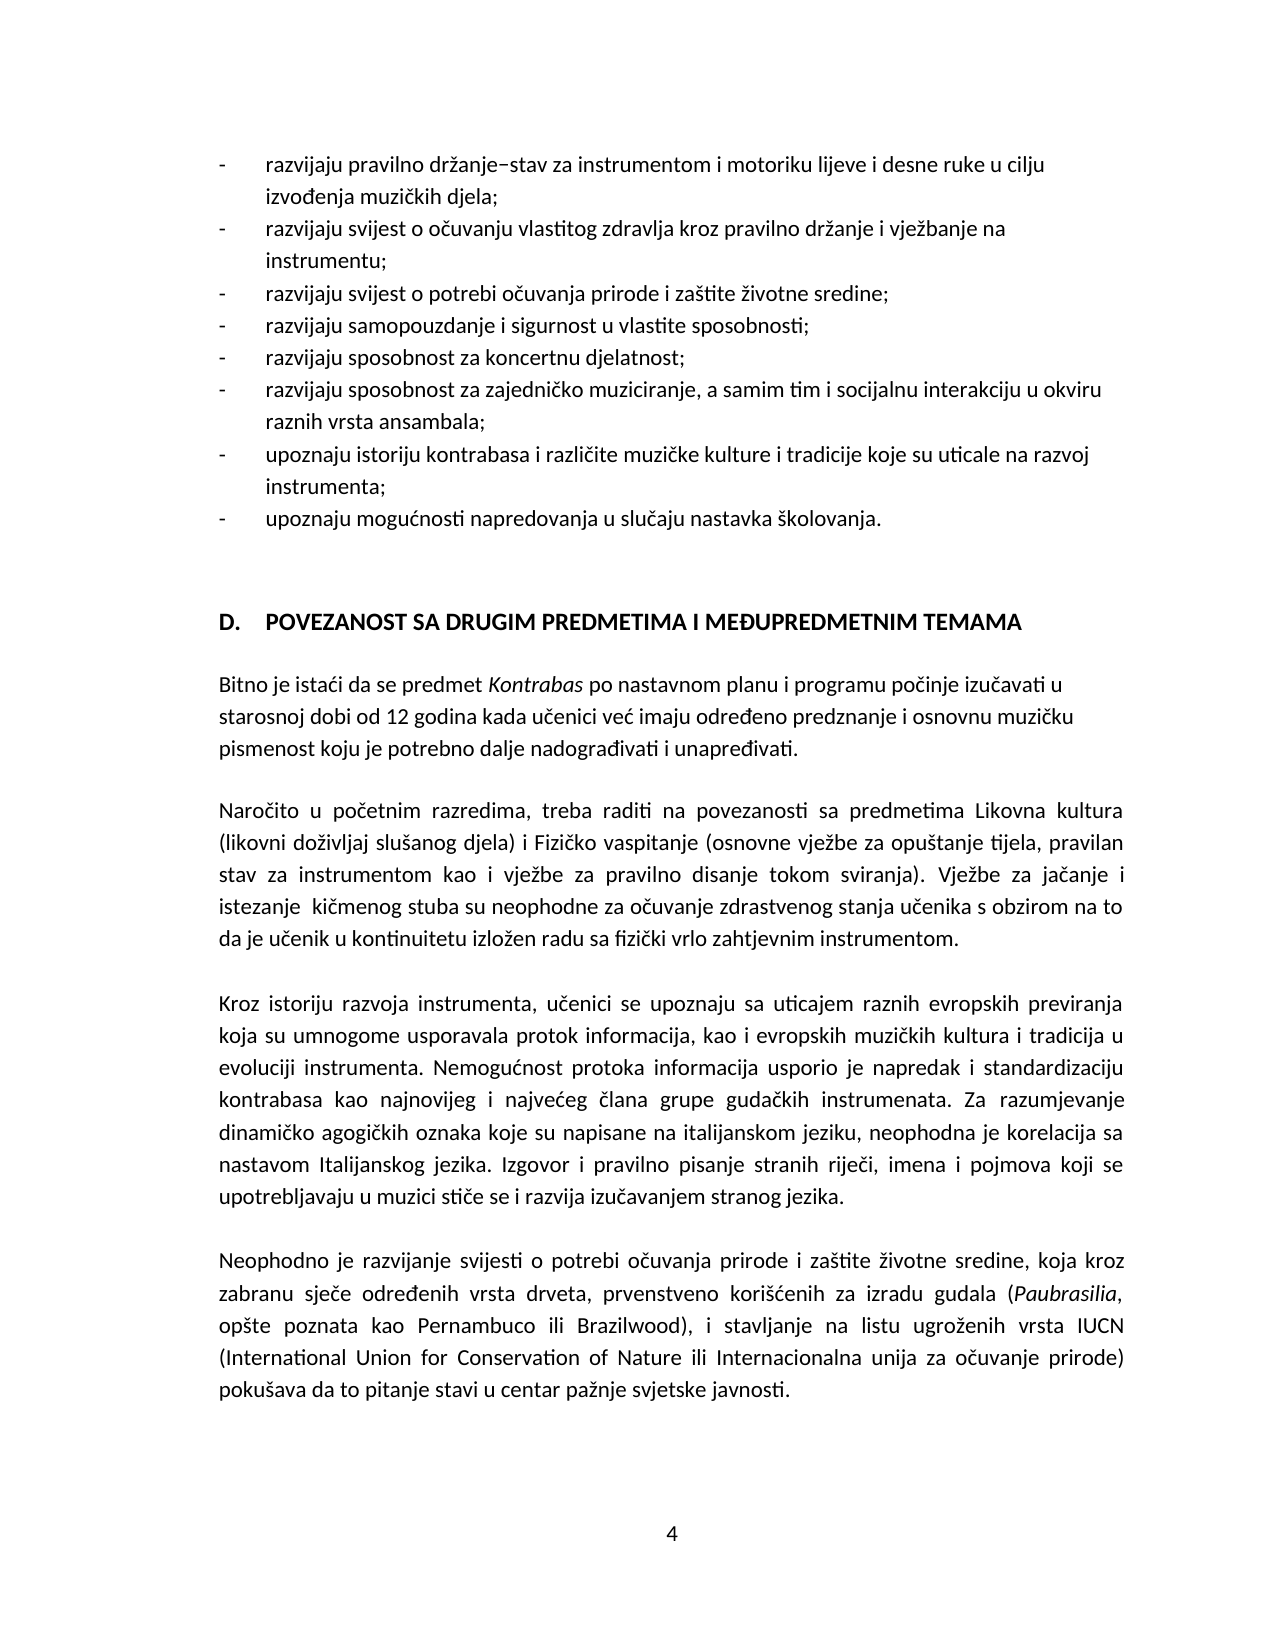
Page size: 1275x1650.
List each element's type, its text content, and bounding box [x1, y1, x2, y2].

list upoznaju istoriju kontrabasa i različite muzičke kulture i tradicije koje su uticale na razvoj instrumenta; [218, 440, 1125, 500]
list razvijaju sposobnost za zajedničko muziciranje, a samim tim i socijalnu interakciju u okviru raznih vrsta ansambala; [218, 375, 1125, 436]
list razvijaju samopouzdanje i sigurnost u vlastite sposobnosti; [218, 311, 1125, 339]
list upoznaju mogućnosti napredovanja u slučaju nastavka školovanja. [218, 504, 1125, 532]
text Bitno je istaći da se predmet Kontrabas po nastavnom planu i programu počinje izučavati u starosnoj dobi od 12 godina kada učenici već imaju određeno predznanje i osnovnu muzičku pismenost koju je potrebno dalje nadograđivati i unapređivati. [218, 670, 1125, 762]
text Neophodno je razvijanje svijesti o potrebi očuvanja prirode i zaštite životne sredine, koja kroz zabranu sječe određenih vrsta drveta, prvenstveno korišćenih za izradu gudala (Paubrasilia, opšte poznata kao Pernambuco ili Brazilwood), i stavljanje na listu ugroženih vrsta IUCN (International Union for Conservation of Nature ili Internacionalna unija za očuvanje prirode) pokušava da to pitanje stavi u centar pažnje svjetske javnosti. [218, 1246, 1125, 1403]
text Naročito u početnim razredima, treba raditi na povezanosti sa predmetima Likovna kultura (likovni doživljaj slušanog djela) i Fizičko vaspitanje (osnovne vježbe za opuštanje tijela, pravilan stav za instrumentom kao i vježbe za pravilno disanje tokom sviranja). Vježbe za jačanje i istezanje kičmenog stuba su neophodne za očuvanje zdrastvenog stanja učenika s obzirom na to da je učenik u kontinuitetu izložen radu sa fizički vrlo zahtjevnim instrumentom. [218, 796, 1125, 953]
list razvijaju sposobnost za koncertnu djelatnost; [218, 343, 1125, 371]
subtitle POVEZANOST SA DRUGIM PREDMETIMA I MEĐUPREDMETNIM TEMAMA [218, 606, 1125, 636]
list razvijaju svijest o potrebi očuvanja prirode i zaštite životne sredine; [218, 279, 1125, 307]
list razvijaju pravilno držanje−stav za instrumentom i motoriku lijeve i desne ruke u cilju izvođenja muzičkih djela; [218, 150, 1125, 210]
list razvijaju svijest o očuvanju vlastitog zdravlja kroz pravilno držanje i vježbanje na instrumentu; [218, 214, 1125, 274]
text Kroz istoriju razvoja instrumenta, učenici se upoznaju sa uticajem raznih evropskih previranja koja su umnogome usporavala protok informacija, kao i evropskih muzičkih kultura i tradicija u evoluciji instrumenta. Nemogućnost protoka informacija usporio je napredak i standardizaciju kontrabasa kao najnovijeg i najvećeg člana grupe gudačkih instrumenata. Za razumjevanje dinamičko agogičkih oznaka koje su napisane na italijanskom jeziku, neophodna je korelacija sa nastavom Italijanskog jezika. Izgovor i pravilno pisanje stranih riječi, imena i pojmova koji se upotrebljavaju u muzici stiče se i razvija izučavanjem stranog jezika. [218, 989, 1125, 1210]
